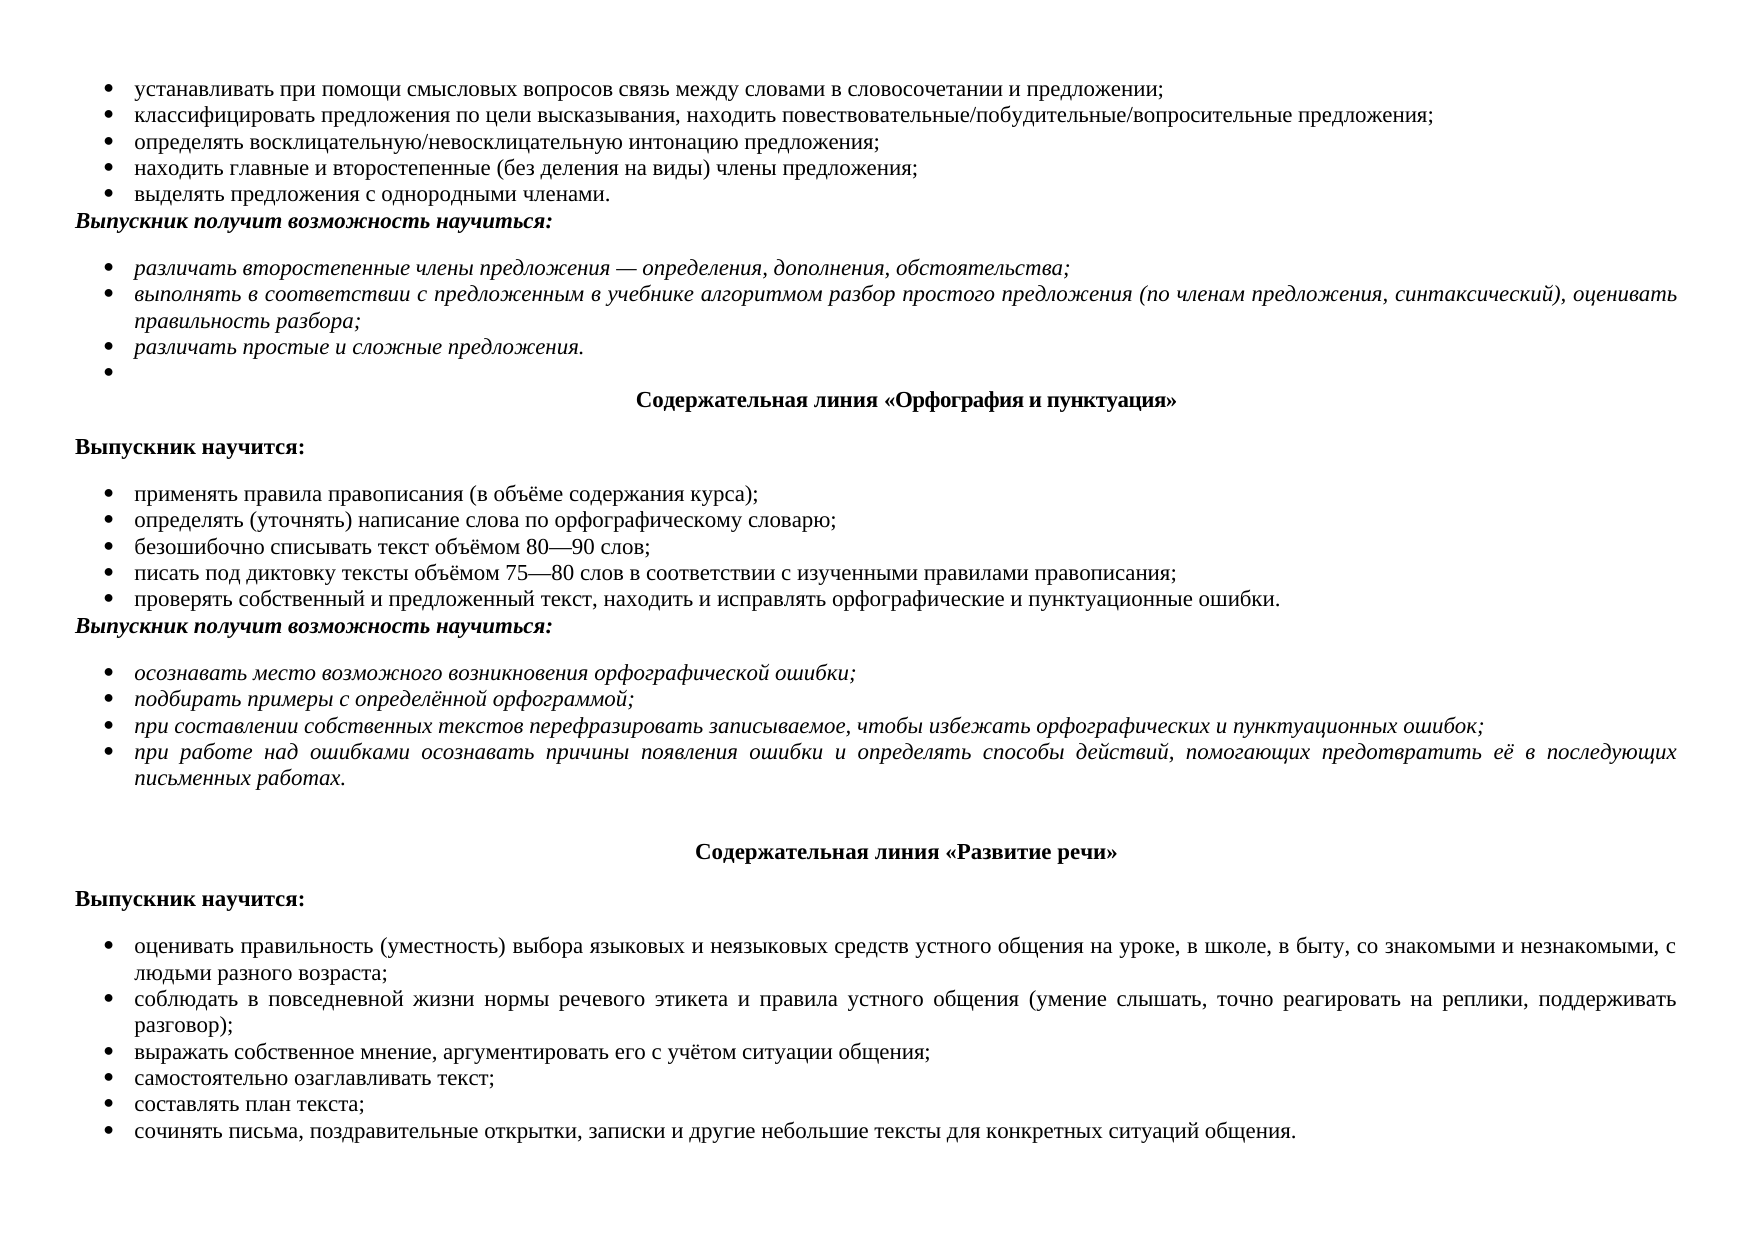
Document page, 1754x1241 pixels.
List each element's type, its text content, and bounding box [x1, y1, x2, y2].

list определять (уточнять) написание слова по орфографическому словарю; [104, 506, 1679, 533]
list различать простые и сложные предложения. [104, 333, 1679, 359]
list при работе над ошибками осознавать причины появления ошибки и определять способы действий, помогающих предотвратить её в последующих письменных работах. [104, 738, 1679, 791]
list различать второстепенные члены предложения — определения, дополнения, обстоятельства; [104, 254, 1679, 280]
list проверять собственный и предложенный текст, находить и исправлять орфографические и пунктуационные ошибки. [104, 586, 1679, 612]
list выражать собственное мнение, аргументировать его с учётом ситуации общения; [104, 1038, 1679, 1064]
text Содержательная линия «Развитие речи» [134, 838, 1679, 864]
list оценивать правильность (уместность) выбора языковых и неязыковых средств устного общения на уроке, в школе, в быту, со знакомыми и незнакомыми, с людьми разного возраста; [104, 932, 1679, 985]
list соблюдать в повседневной жизни нормы речевого этикета и правила устного общения (умение слышать, точно реагировать на реплики, поддерживать разговор); [104, 985, 1679, 1038]
list безошибочно списывать текст объёмом 80—90 слов; [104, 533, 1679, 559]
list писать под диктовку тексты объёмом 75—80 слов в соответствии с изученными правилами правописания; [104, 559, 1679, 586]
text Выпускник получит возможность научиться: [75, 612, 1679, 638]
list выполнять в соответствии с предложенным в учебнике алгоритмом разбор простого предложения (по членам предложения, синтаксический), оценивать правильность разбора; [104, 280, 1679, 333]
list осознавать место возможного возникновения орфографической ошибки; [104, 659, 1679, 685]
list при составлении собственных текстов перефразировать записываемое, чтобы избежать орфографических и пунктуационных ошибок; [104, 712, 1679, 738]
list классифицировать предложения по цели высказывания, находить повествовательные/побудительные/вопросительные предложения; [104, 101, 1679, 128]
list сочинять письма, поздравительные открытки, записки и другие небольшие тексты для конкретных ситуаций общения. [104, 1117, 1679, 1143]
list самостоятельно озаглавливать текст; [104, 1064, 1679, 1091]
list находить главные и второстепенные (без деления на виды) члены предложения; [104, 154, 1679, 180]
list подбирать примеры с определённой орфограммой; [104, 685, 1679, 712]
list устанавливать при помощи смысловых вопросов связь между словами в словосочетании и предложении; [104, 75, 1679, 101]
text Выпускник научится: [75, 433, 1679, 459]
text Содержательная линия «Орфография и пунктуация» [134, 386, 1679, 412]
list определять восклицательную/невосклицательную интонацию предложения; [104, 128, 1679, 154]
list выделять предложения с однородными членами. [104, 180, 1679, 207]
list применять правила правописания (в объёме содержания курса); [104, 480, 1679, 506]
text Выпускник научится: [75, 885, 1679, 912]
list составлять план текста; [104, 1091, 1679, 1117]
text Выпускник получит возможность научиться: [75, 207, 1679, 233]
